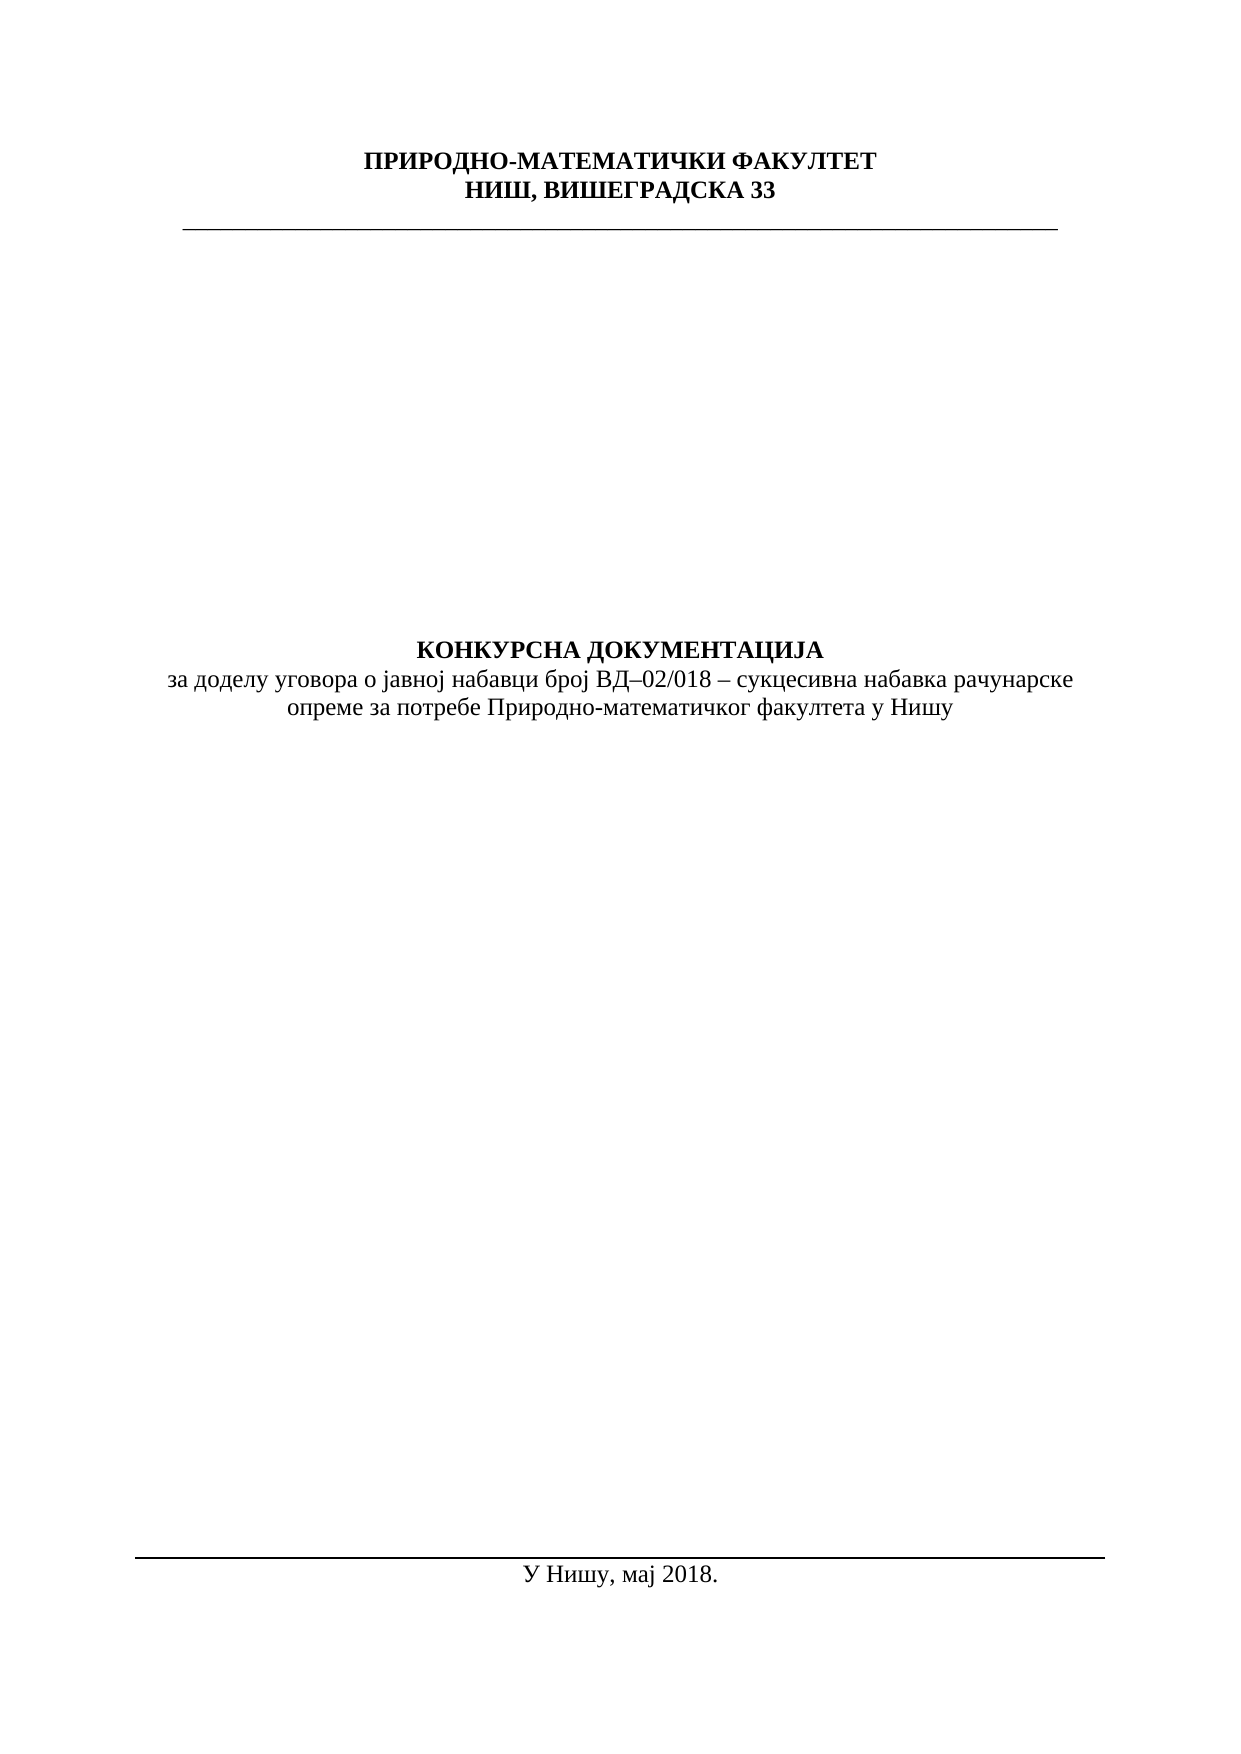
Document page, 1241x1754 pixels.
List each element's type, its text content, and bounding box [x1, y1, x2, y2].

text НИШ, ВИШЕГРАДСКА 33 [135, 175, 1105, 204]
text ПРИРОДНО-МАТЕМАТИЧКИ ФАКУЛТЕT [135, 146, 1105, 175]
text У Нишу, мај 2018. [135, 1559, 1105, 1588]
text КОНКУРСНА ДОКУМЕНТАЦИЈА [135, 635, 1105, 664]
text ______________________________________________________________________ [135, 204, 1105, 232]
text за доделу уговора о јавној набавци број ВД–02/018 – сукцесивна набавка рачунарске опреме за потребе Природно-математичког факултета у Нишу [153, 664, 1087, 721]
